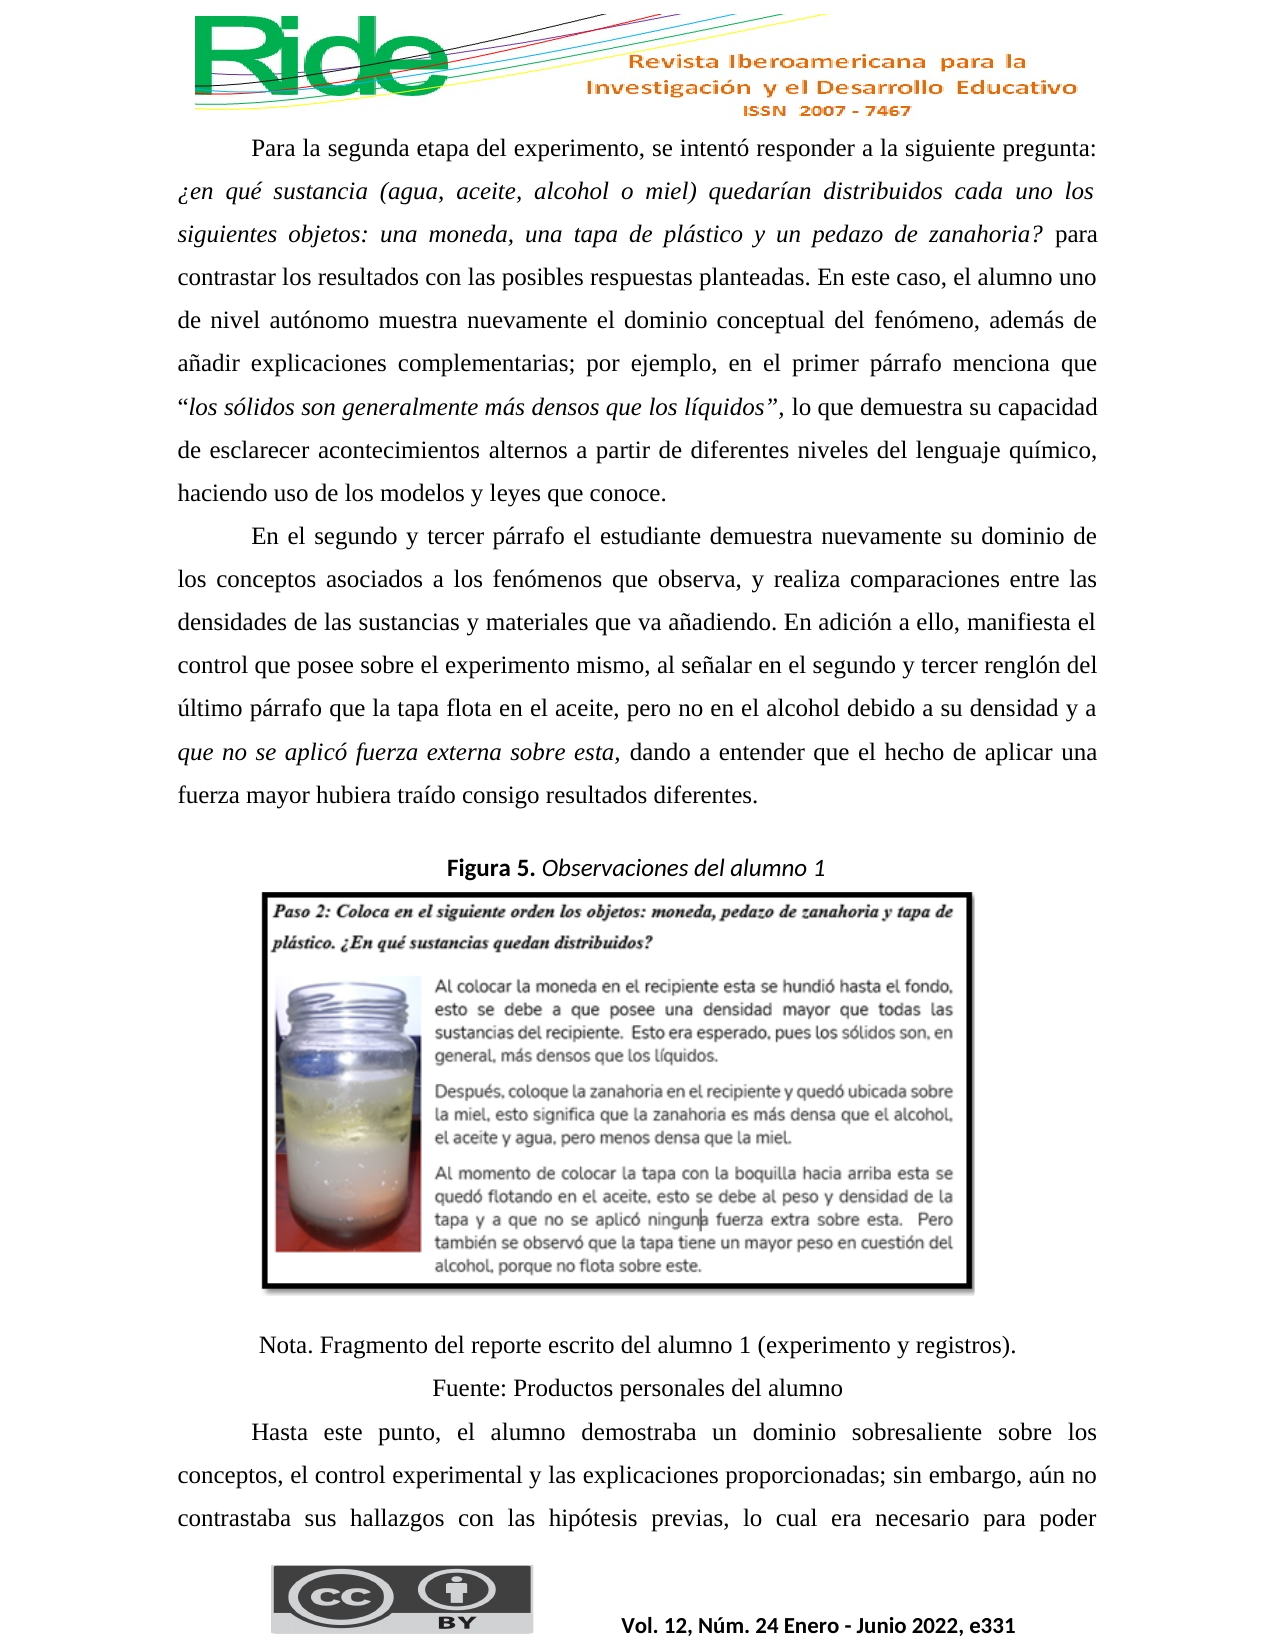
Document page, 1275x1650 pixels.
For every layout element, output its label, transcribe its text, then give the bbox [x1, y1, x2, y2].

picture [258, 892, 975, 1296]
text En el segundo y tercer párrafo el estudiante demuestra nuevamente su dominio de los conceptos asociados a los fenómenos que observa, y realiza comparaciones entre las densidades de las sustancias y materiales que va añadiendo. En adición a ello, manifiesta el control que posee sobre el experimento mismo, al señalar en el segundo y tercer renglón del último párrafo que la tapa flota en el aceite, pero no en el alcohol debido a su densidad y a que no se aplicó fuerza externa sobre esta, dando a entender que el hecho de aplicar una fuerza mayor hubiera traído consigo resultados diferentes. [177, 521, 1098, 808]
picture [194, 14, 1081, 119]
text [177, 1417, 1098, 1532]
picture [271, 1565, 534, 1634]
text Fuente: Productos personales del alumno [177, 1373, 1098, 1402]
text Figura 5. Observaciones del alumno 1 [177, 852, 1098, 882]
text Para la segunda etapa del experimento, se intentó responder a la siguiente pregunta: ¿en qué sustancia (agua, aceite, alcohol o miel) quedarían distribuidos cada uno los siguientes objetos: una moneda, una tapa de plástico y un pedazo de zanahoria? para contrastar los resultados con las posibles respuestas planteadas. En este caso, el alumno uno de nivel autónomo muestra nuevamente el dominio conceptual del fenómeno, además de añadir explicaciones complementarias; por ejemplo, en el primer párrafo menciona que “los sólidos son generalmente más densos que los líquidos”, lo que demuestra su capacidad de esclarecer acontecimientos alternos a partir de diferentes niveles del lenguaje químico, haciendo uso de los modelos y leyes que conoce. [177, 133, 1098, 507]
